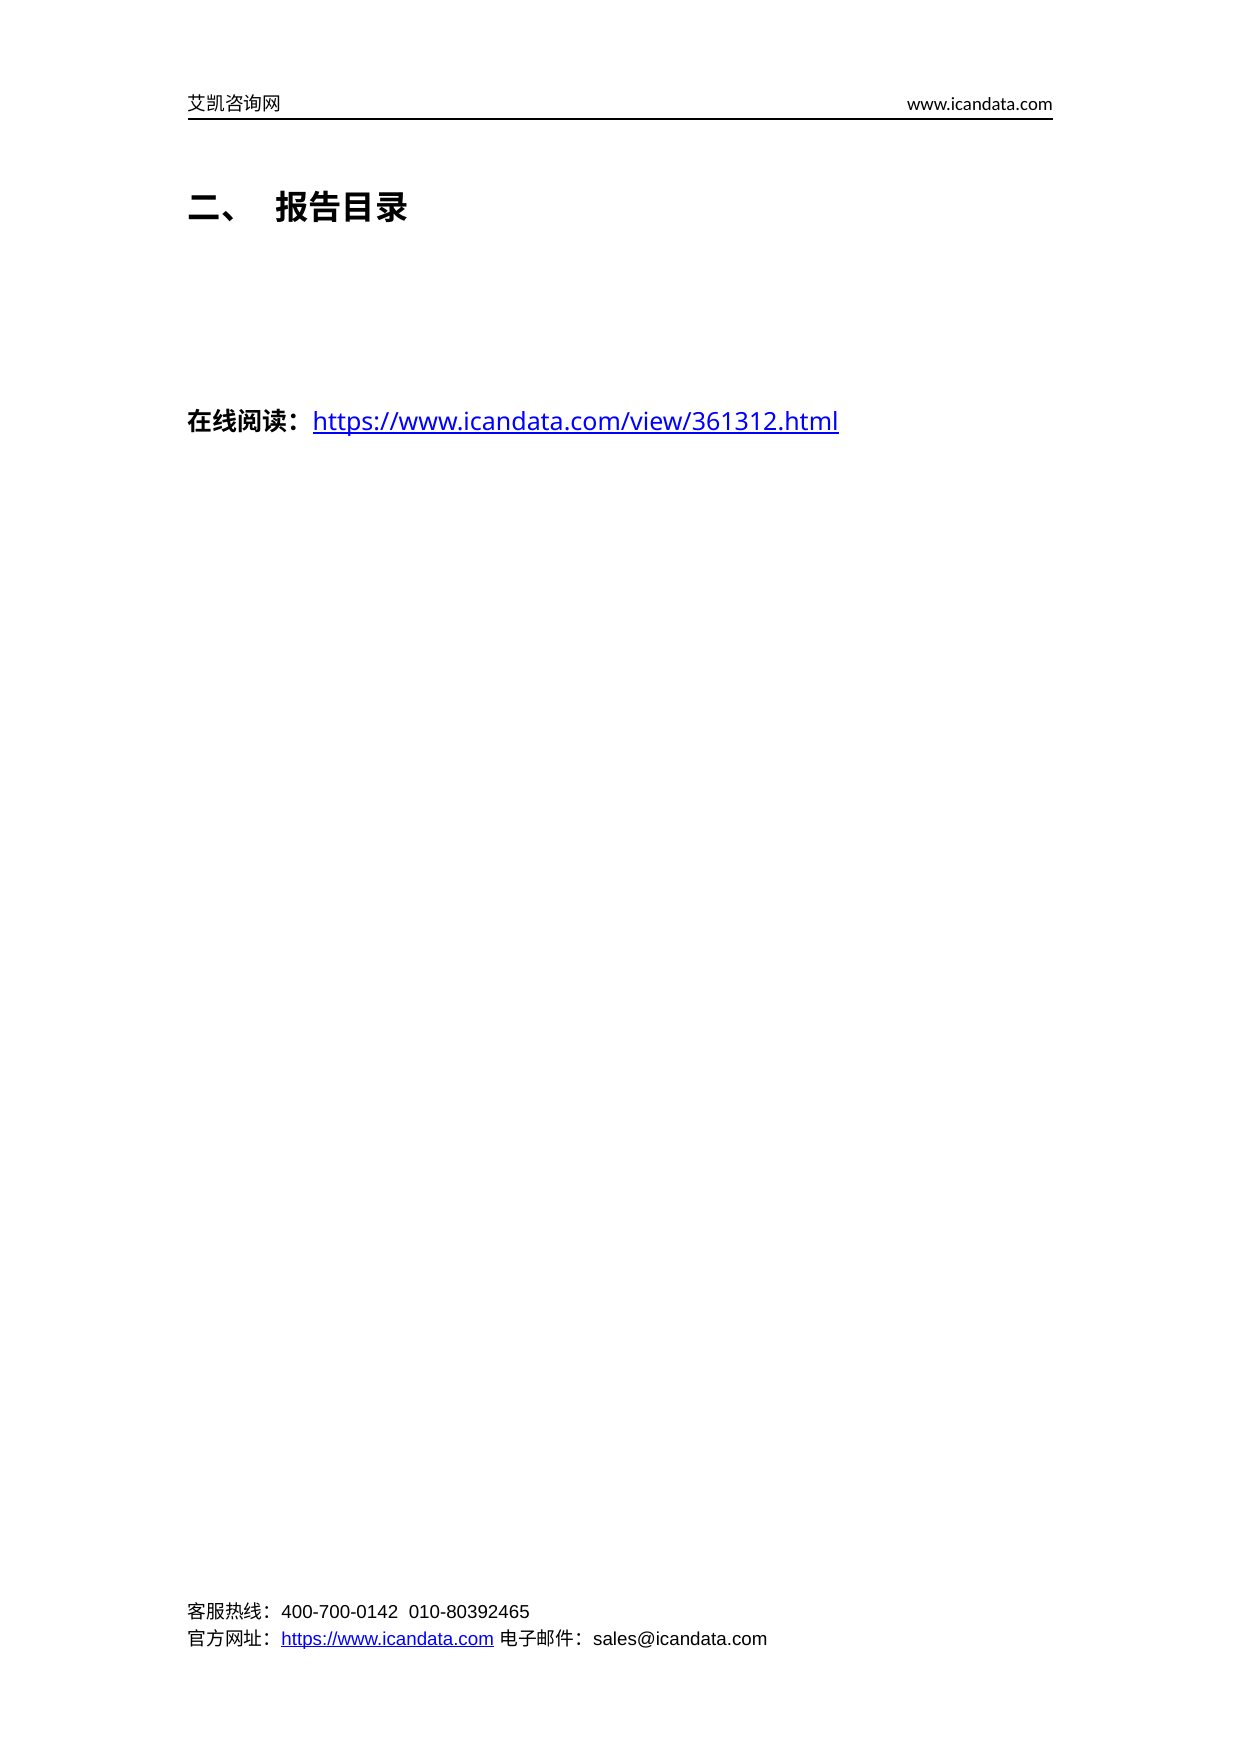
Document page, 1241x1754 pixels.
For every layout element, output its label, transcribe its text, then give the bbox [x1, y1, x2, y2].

subtitle 报告目录 [187, 172, 1053, 237]
text 在线阅读：https://www.icandata.com/view/361312.html [187, 387, 1053, 452]
